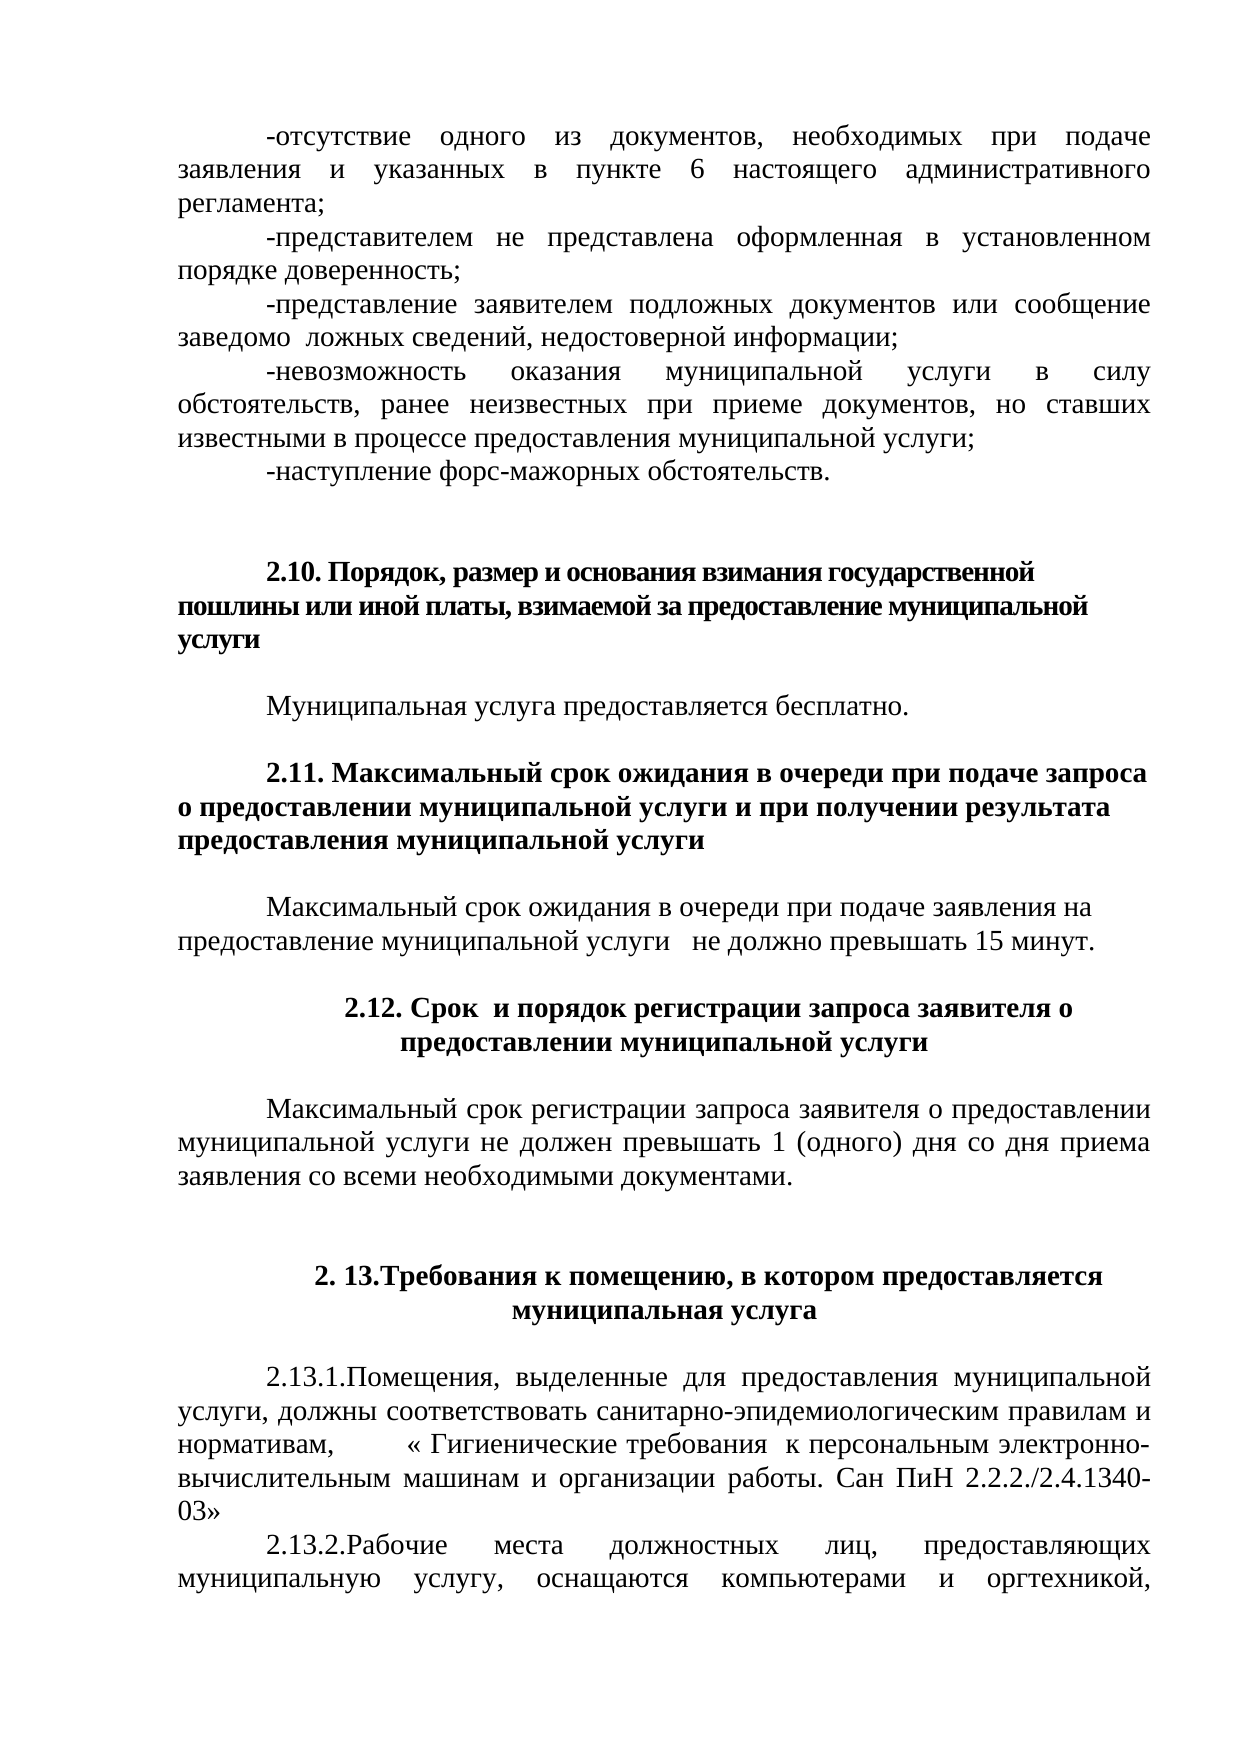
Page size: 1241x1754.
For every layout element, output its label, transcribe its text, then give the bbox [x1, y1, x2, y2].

text 2.10. Порядок, размер и основания взимания государственной пошлины или иной платы, взимаемой за предоставление муниципальной услуги [177, 554, 1152, 655]
text -наступление форс-мажорных обстоятельств. [177, 453, 1152, 487]
text 2. 13.Требования к помещению, в котором предоставляется муниципальная услуга [177, 1258, 1152, 1326]
text Максимальный срок регистрации запроса заявителя о предоставлении муниципальной услуги не должен превышать 1 (одного) дня со дня приема заявления со всеми необходимыми документами. [177, 1091, 1152, 1191]
text -отсутствие одного из документов, необходимых при подаче заявления и указанных в пункте 6 настоящего административного регламента; [177, 118, 1152, 219]
text 2.13.1.Помещения, выделенные для предоставления муниципальной услуги, должны соответствовать санитарно-эпидемиологическим правилам и нормативам, « Гигиенические требования к персональным электронно-вычислительным машинам и организации работы. Сан ПиН 2.2.2./2.4.1340-03» [177, 1359, 1152, 1527]
text -представление заявителем подложных документов или сообщение заведомо ложных сведений, недостоверной информации; [177, 286, 1152, 353]
text Муниципальная услуга предоставляется бесплатно. [177, 688, 1152, 722]
text 2.11. Максимальный срок ожидания в очереди при подаче запроса о предоставлении муниципальной услуги и при получении результата предоставления муниципальной услуги [177, 755, 1152, 856]
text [177, 1527, 1152, 1594]
text -невозможность оказания муниципальной услуги в силу обстоятельств, ранее неизвестных при приеме документов, но ставших известными в процессе предоставления муниципальной услуги; [177, 353, 1152, 453]
text -представителем не представлена оформленная в установленном порядке доверенность; [177, 219, 1152, 286]
text Максимальный срок ожидания в очереди при подаче заявления на предоставление муниципальной услуги не должно превышать 15 минут. [177, 889, 1152, 957]
text 2.12. Срок и порядок регистрации запроса заявителя о предоставлении муниципальной услуги [177, 990, 1152, 1057]
